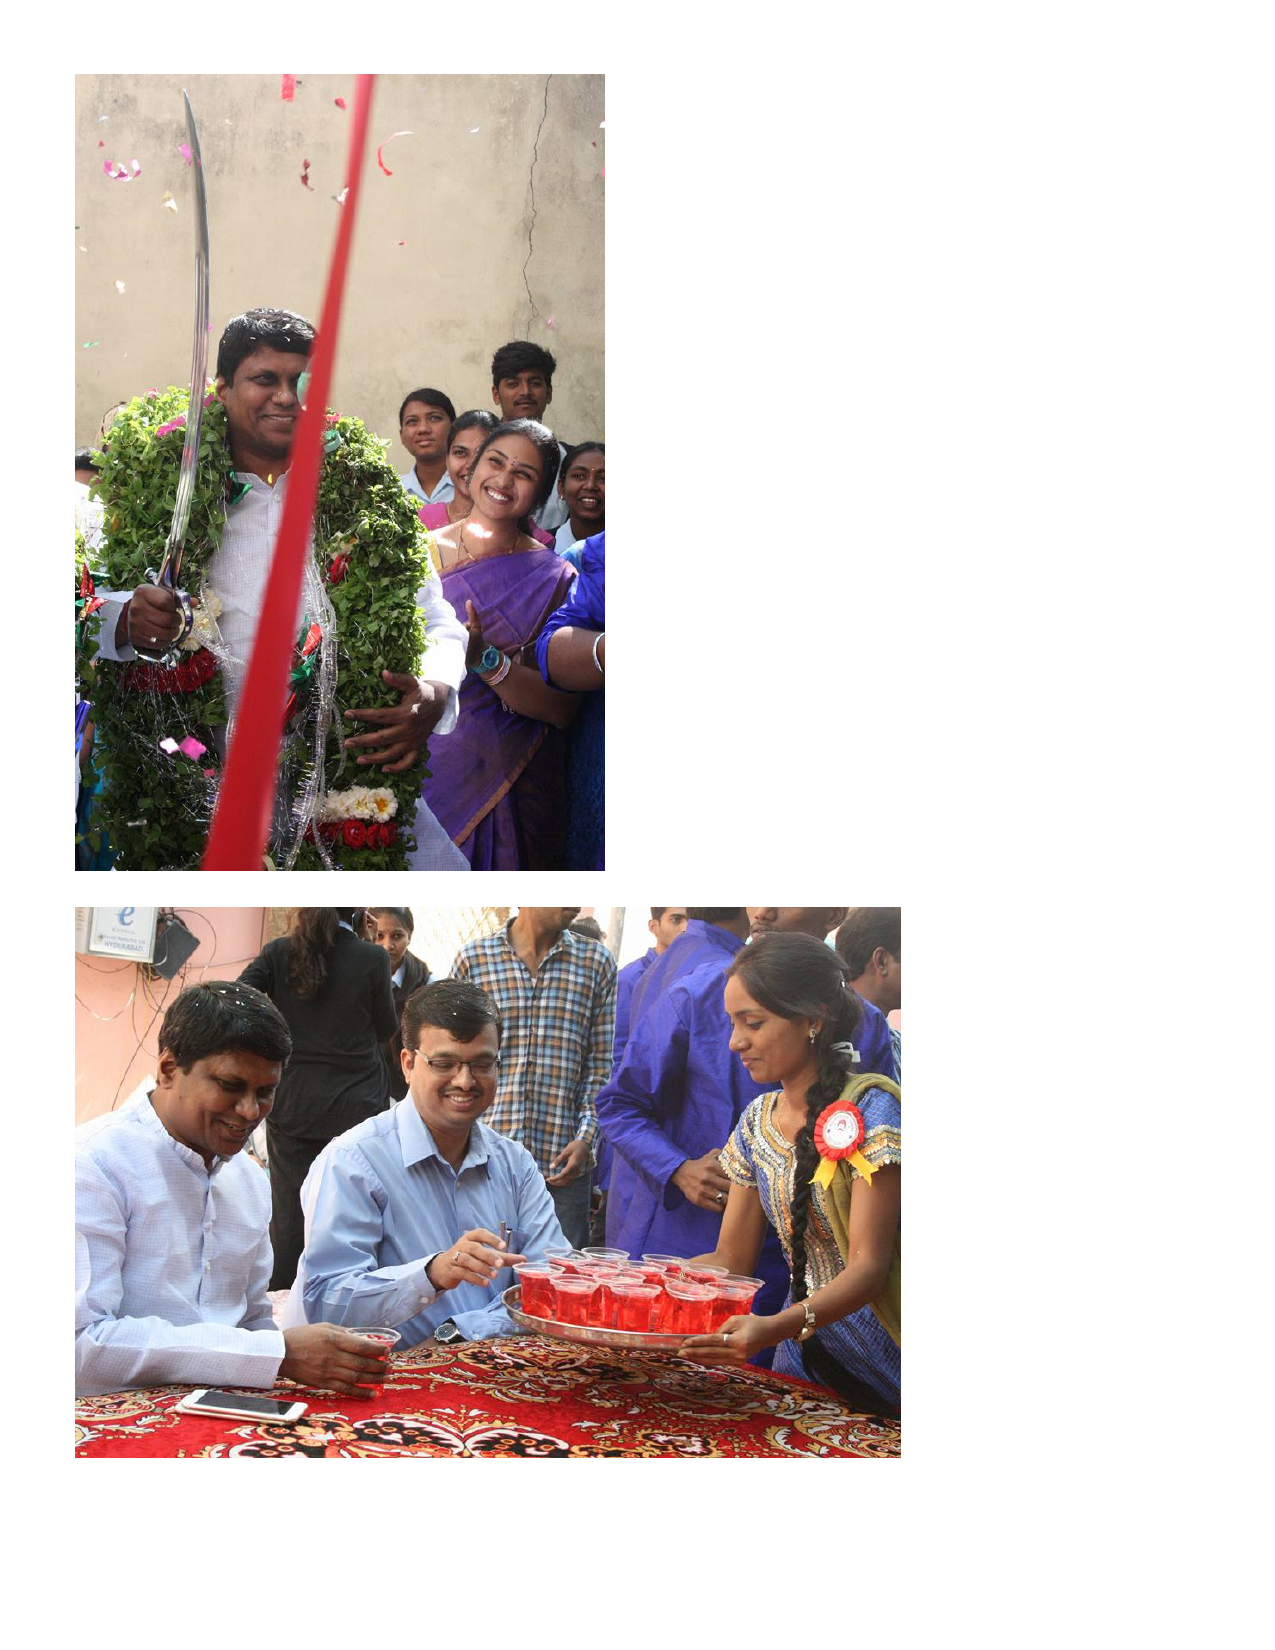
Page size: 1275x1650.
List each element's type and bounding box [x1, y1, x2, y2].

picture [75, 74, 605, 871]
picture [75, 907, 901, 1458]
